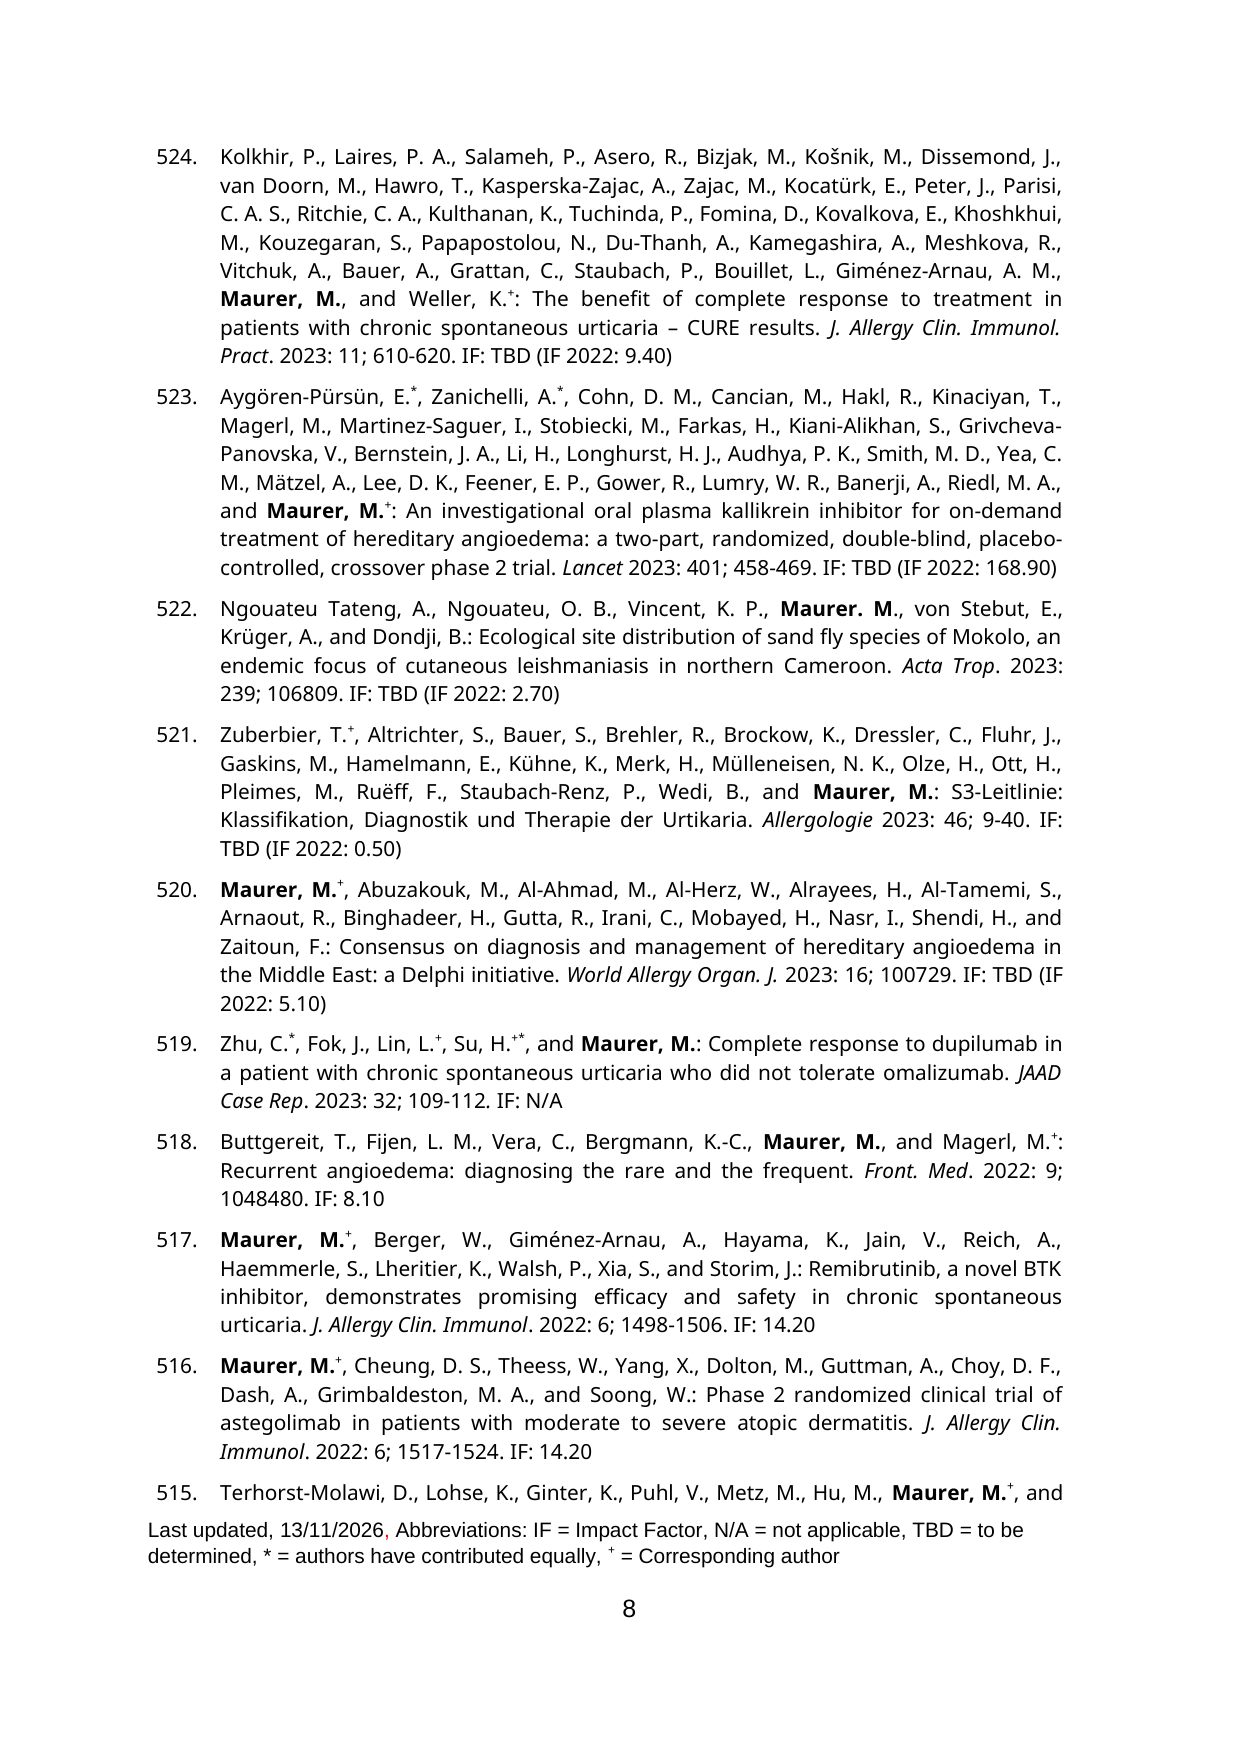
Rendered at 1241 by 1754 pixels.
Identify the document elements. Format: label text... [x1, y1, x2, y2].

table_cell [209, 1465, 1088, 1506]
table_cell Zuberbier, T.+, Altrichter, S., Bauer, S., Brehler, R., Brockow, K., Dressler, C., Fluhr, J., Gaskins, M., Hamelmann, E., Kühne, K., Merk, H., Mülleneisen, N. K., Olze, H., Ott, H., Pleimes, M., Ruëff, F., Staubach-Renz, P., Wedi, B., and Maurer, M.: S3-Leitlinie: Klassifikation, Diagnostik und Therapie der Urtikaria. Allergologie 2023: 46; 9-40. IF: TBD (IF 2022: 0.50) [209, 708, 1088, 862]
table_cell Maurer, M.+, Cheung, D. S., Theess, W., Yang, X., Dolton, M., Guttman, A., Choy, D. F., Dash, A., Grimbaldeston, M. A., and Soong, W.: Phase 2 randomized clinical trial of astegolimab in patients with moderate to severe atopic dermatitis. J. Allergy Clin. Immunol. 2022: 6; 1517-1524. IF: 14.20 [209, 1339, 1088, 1465]
table_cell Zhu, C.*, Fok, J., Lin, L.+, Su, H.+*, and Maurer, M.: Complete response to dupilumab in a patient with chronic spontaneous urticaria who did not tolerate omalizumab. JAAD Case Rep. 2023: 32; 109-112. IF: N/A [209, 1017, 1088, 1115]
table_cell 517. [133, 1213, 209, 1339]
table_cell Buttgereit, T., Fijen, L. M., Vera, C., Bergmann, K.-C., Maurer, M., and Magerl, M.+: Recurrent angioedema: diagnosing the rare and the frequent. Front. Med. 2022: 9; 1048480. IF: 8.10 [209, 1115, 1088, 1213]
table_cell Maurer, M.+, Berger, W., Giménez-Arnau, A., Hayama, K., Jain, V., Reich, A., Haemmerle, S., Lheritier, K., Walsh, P., Xia, S., and Storim, J.: Remibrutinib, a novel BTK inhibitor, demonstrates promising efficacy and safety in chronic spontaneous urticaria. J. Allergy Clin. Immunol. 2022: 6; 1498-1506. IF: 14.20 [209, 1213, 1088, 1339]
table_cell 516. [133, 1339, 209, 1465]
table_cell Ngouateu Tateng, A., Ngouateu, O. B., Vincent, K. P., Maurer. M., von Stebut, E., Krüger, A., and Dondji, B.: Ecological site distribution of sand fly species of Mokolo, an endemic focus of cutaneous leishmaniasis in northern Cameroon. Acta Trop. 2023: 239; 106809. IF: TBD (IF 2022: 2.70) [209, 581, 1088, 708]
table_cell 522. [133, 581, 209, 708]
table_cell Maurer, M.+, Abuzakouk, M., Al-Ahmad, M., Al-Herz, W., Alrayees, H., Al-Tamemi, S., Arnaout, R., Binghadeer, H., Gutta, R., Irani, C., Mobayed, H., Nasr, I., Shendi, H., and Zaitoun, F.: Consensus on diagnosis and management of hereditary angioedema in the Middle East: a Delphi initiative. World Allergy Organ. J. 2023: 16; 100729. IF: TBD (IF 2022: 5.10) [209, 863, 1088, 1017]
table_cell 515. [133, 1465, 209, 1506]
table_cell Aygören-Pürsün, E.*, Zanichelli, A.*, Cohn, D. M., Cancian, M., Hakl, R., Kinaciyan, T., Magerl, M., Martinez-Saguer, I., Stobiecki, M., Farkas, H., Kiani-Alikhan, S., Grivcheva-Panovska, V., Bernstein, J. A., Li, H., Longhurst, H. J., Audhya, P. K., Smith, M. D., Yea, C. M., Mätzel, A., Lee, D. K., Feener, E. P., Gower, R., Lumry, W. R., Banerji, A., Riedl, M. A., and Maurer, M.+: An investigational oral plasma kallikrein inhibitor for on-demand treatment of hereditary angioedema: a two-part, randomized, double-blind, placebo-controlled, crossover phase 2 trial. Lancet 2023: 401; 458-469. IF: TBD (IF 2022: 168.90) [209, 370, 1088, 581]
table_cell Kolkhir, P., Laires, P. A., Salameh, P., Asero, R., Bizjak, M., Košnik, M., Dissemond, J., van Doorn, M., Hawro, T., Kasperska-Zajac, A., Zajac, M., Kocatürk, E., Peter, J., Parisi, C. A. S., Ritchie, C. A., Kulthanan, K., Tuchinda, P., Fomina, D., Kovalkova, E., Khoshkhui, M., Kouzegaran, S., Papapostolou, N., Du-Thanh, A., Kamegashira, A., Meshkova, R., Vitchuk, A., Bauer, A., Grattan, C., Staubach, P., Bouillet, L., Giménez-Arnau, A. M., Maurer, M., and Weller, K.+: The benefit of complete response to treatment in patients with chronic spontaneous urticaria – CURE results. J. Allergy Clin. Immunol. Pract. 2023: 11; 610-620. IF: TBD (IF 2022: 9.40) [209, 130, 1088, 370]
table_cell 523. [133, 370, 209, 581]
table_cell 519. [133, 1017, 209, 1115]
table_cell 524. [133, 130, 209, 370]
table_cell 518. [133, 1115, 209, 1213]
table_cell 521. [133, 708, 209, 862]
table_cell 520. [133, 863, 209, 1017]
